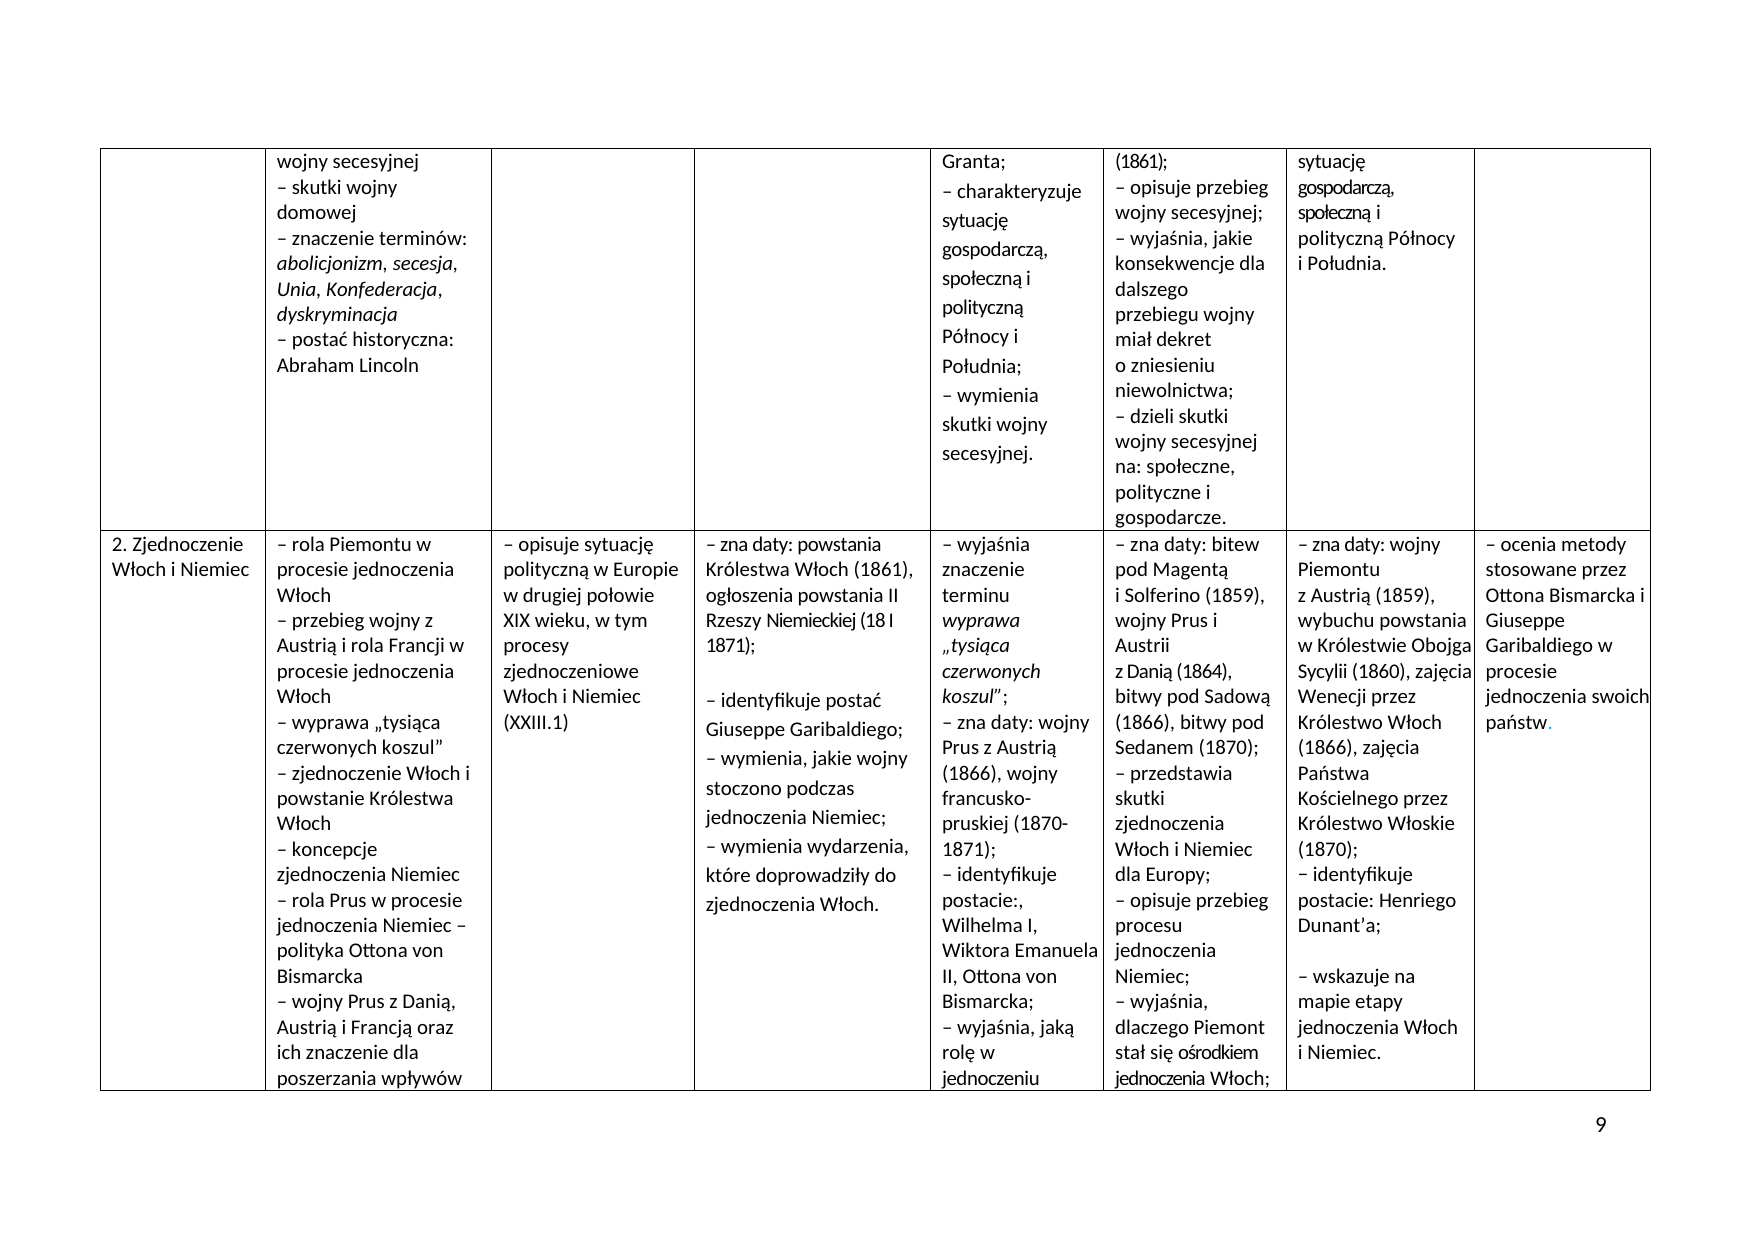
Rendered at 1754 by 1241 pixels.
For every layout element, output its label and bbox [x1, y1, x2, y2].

table_cell [492, 149, 694, 530]
table_cell [1475, 149, 1650, 530]
table_cell [931, 531, 1103, 1090]
table_cell [101, 149, 265, 530]
table_cell [492, 531, 694, 1090]
table_cell [1287, 531, 1474, 1090]
table_cell [1475, 531, 1650, 1090]
table_cell [266, 531, 491, 1090]
table_cell [931, 149, 1103, 530]
table_cell [695, 149, 930, 530]
table_cell [266, 149, 491, 530]
table_cell [101, 531, 265, 1090]
table_cell [695, 531, 930, 1090]
table_cell [1287, 149, 1474, 530]
table_cell [1104, 149, 1286, 530]
table_cell [1104, 531, 1286, 1090]
